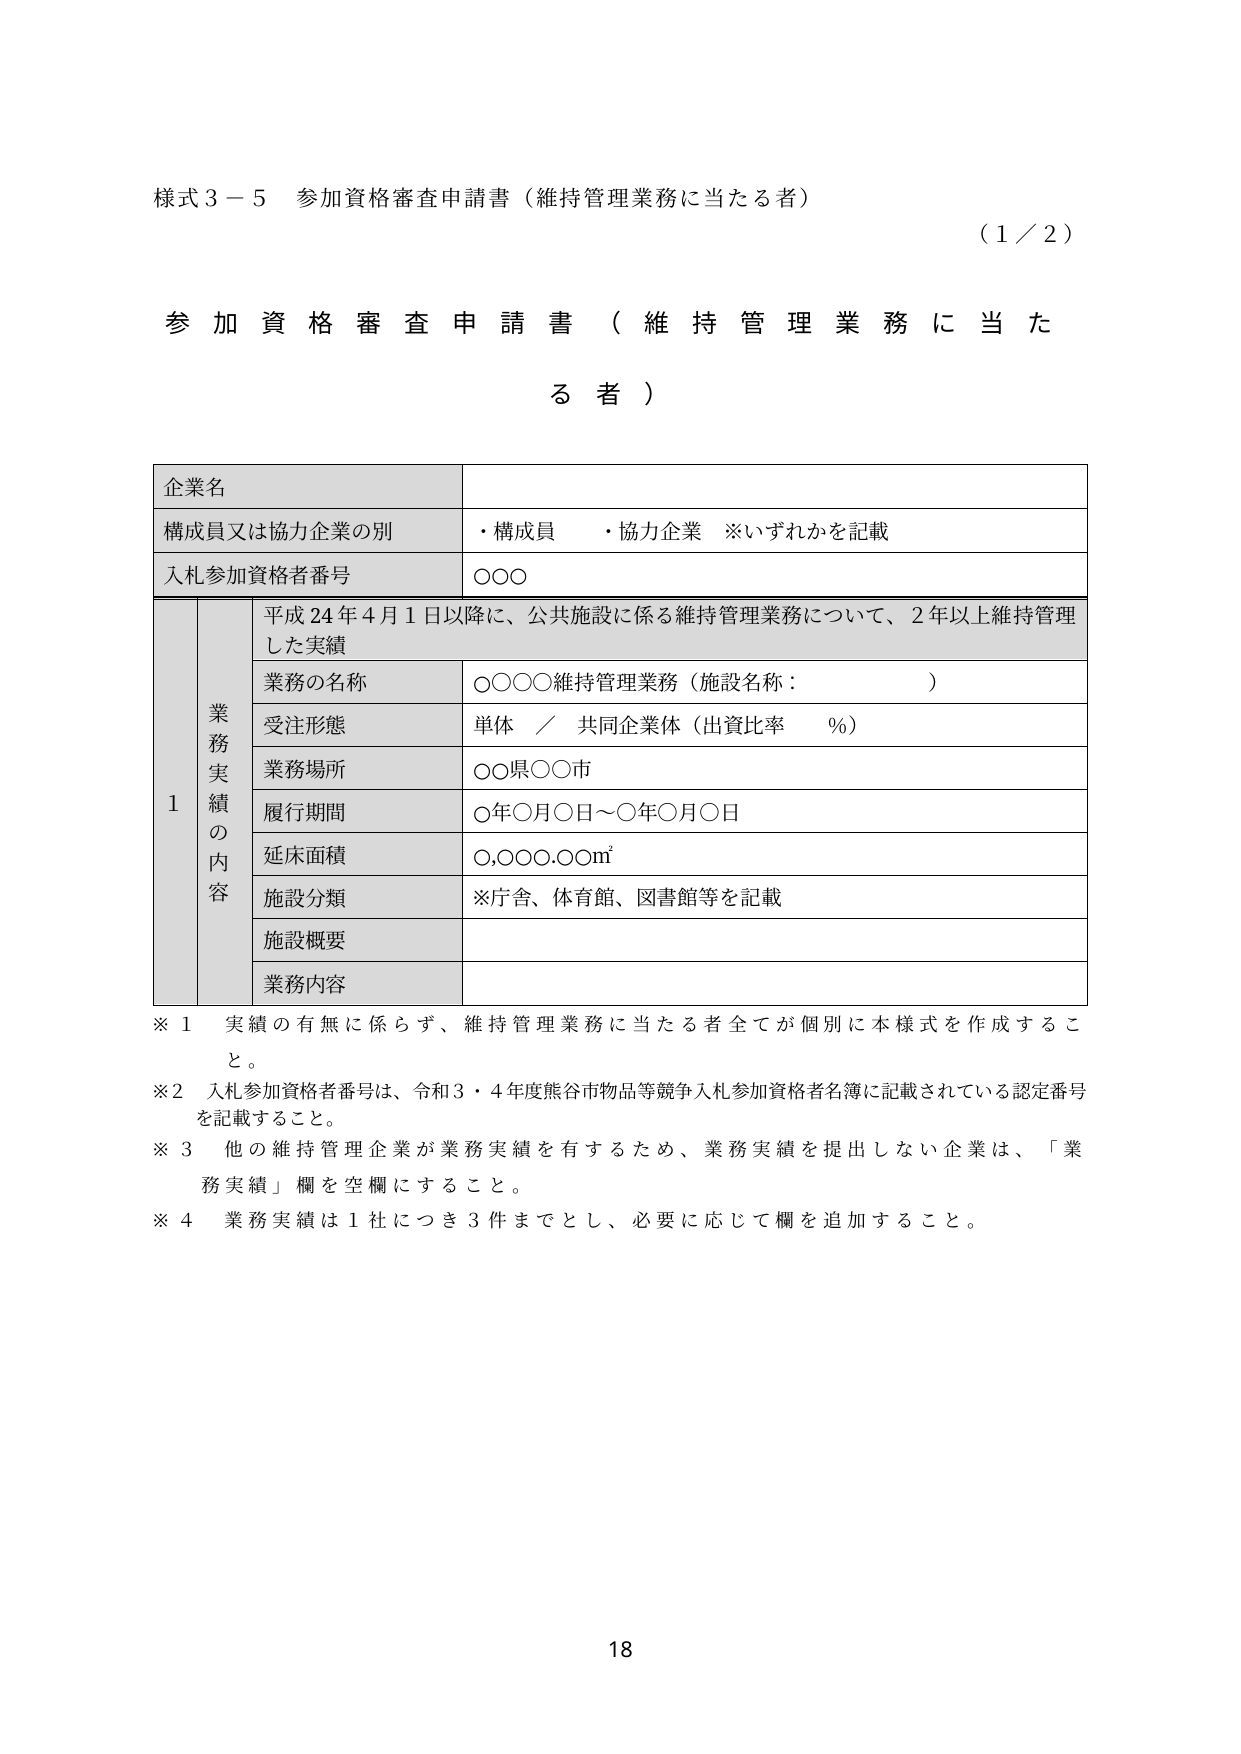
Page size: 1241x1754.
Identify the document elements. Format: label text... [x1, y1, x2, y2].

text （１／２） [153, 215, 1087, 250]
table_cell 履行期間 [253, 790, 462, 832]
table_cell 施設概要 [253, 919, 462, 961]
table_cell 施設分類 [253, 876, 462, 918]
table_cell ○年○月○日～○年○月○日 [463, 790, 1087, 832]
table_cell ○〇○○維持管理業務（施設名称： ） [463, 661, 1087, 703]
table_cell 入札参加資格者番号 [154, 553, 462, 596]
table_header 企業名 [154, 465, 462, 508]
table_cell 業務場所 [253, 747, 462, 789]
table_cell ※庁舎、体育館、図書館等を記載 [463, 876, 1087, 918]
table_cell ○○県○○市 [463, 747, 1087, 789]
table_cell 業務の名称 [253, 661, 462, 703]
text 参加資格審査申請書（維持管理業務に当たる者） [153, 286, 1087, 428]
table_cell 単体 ／ 共同企業体（出資比率 ％） [463, 704, 1087, 746]
table_cell 延床面積 [253, 833, 462, 875]
table_cell [463, 962, 1087, 1004]
table_cell [463, 919, 1087, 961]
text ※４ 業務実績は１社につき３件までとし、必要に応じて欄を追加すること。 [153, 1202, 1087, 1238]
text ※３ 他の維持管理企業が業務実績を有するため、業務実績を提出しない企業は、「業務実績」欄を空欄にすること。 [153, 1131, 1087, 1202]
table_cell １ [154, 600, 197, 1004]
table_cell 業務実績の内容 [198, 600, 252, 1004]
table_cell 平成24年４月１日以降に、公共施設に係る維持管理業務について、２年以上維持管理した実績 [253, 600, 1087, 659]
subtitle 様式３－５ 参加資格審査申請書（維持管理業務に当たる者） [153, 179, 1087, 215]
table_cell ○,○○○.○○㎡ [463, 833, 1087, 875]
table_cell 業務内容 [253, 962, 462, 1004]
table_cell 受注形態 [253, 704, 462, 746]
table_cell ・構成員 ・協力企業 ※いずれかを記載 [463, 509, 1087, 552]
text ※１ 実績の有無に係らず、維持管理業務に当たる者全てが個別に本様式を作成すること。 [153, 1006, 1087, 1077]
text ※２ 入札参加資格者番号は、令和３・４年度熊谷市物品等競争入札参加資格者名簿に記載されている認定番号を記載すること。 [153, 1077, 1087, 1131]
table_cell 構成員又は協力企業の別 [154, 509, 462, 552]
table_header [463, 465, 1087, 508]
table_cell ○○○ [463, 553, 1087, 596]
